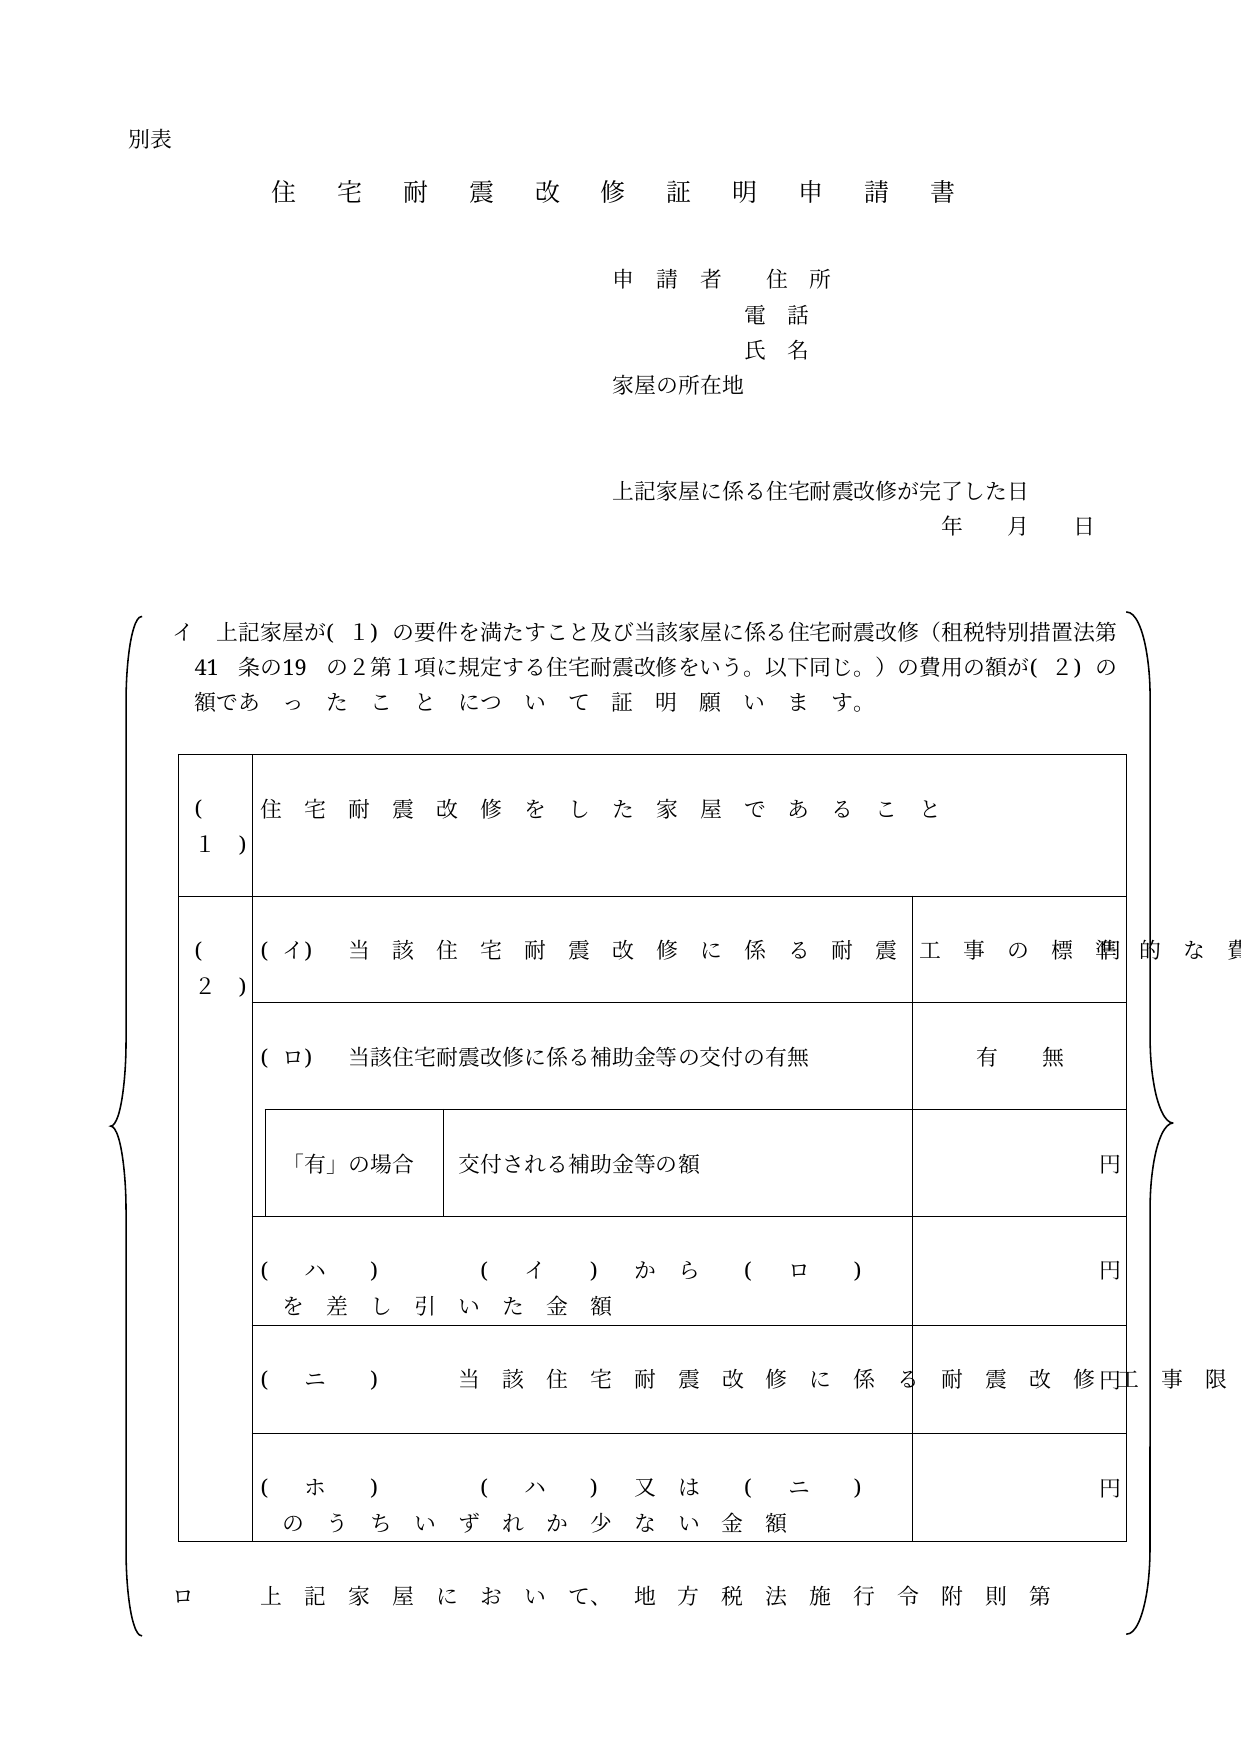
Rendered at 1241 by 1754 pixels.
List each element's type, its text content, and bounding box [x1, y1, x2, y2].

text 電 話 [128, 296, 1117, 331]
table_cell (ハ) (イ)から(ロ)を差し引いた金額 [253, 1217, 912, 1325]
table_cell (ニ) 当該住宅耐震改修に係る耐震改修工事限度額 [253, 1326, 912, 1433]
table_cell 円 [913, 897, 1126, 1002]
text 上記家屋に係る住宅耐震改修が完了した日 [128, 472, 1117, 507]
table_cell 円 [913, 1326, 1126, 1433]
text イ 上記家屋が(１)の要件を満たすこと及び当該家屋に係る住宅耐震改修（租税特別措置法第41条の19の２第１項に規定する住宅耐震改修をいう。以下同じ。）の費用の額が(２)の額であったことについて証明願います。 [151, 613, 1117, 718]
table_cell 有 無 [913, 1003, 1126, 1109]
text 氏 名 [128, 331, 1117, 366]
table_cell 円 [913, 1434, 1126, 1541]
table_cell 「有」の場合 [266, 1110, 443, 1216]
table_header (１) [179, 755, 252, 896]
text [128, 1577, 1117, 1612]
table_cell (ロ) 当該住宅耐震改修に係る補助金等の交付の有無 [253, 1003, 912, 1109]
table_cell 交付される補助金等の額 [444, 1110, 912, 1216]
table_header 住宅耐震改修をした家屋であること [253, 755, 1126, 896]
text 住 宅 耐 震 改 修 証 明 申 請 書 [128, 155, 1117, 226]
text 申 請 者 住 所 [128, 261, 1117, 296]
text 別表 [128, 120, 1117, 155]
table_cell (イ) 当該住宅耐震改修に係る耐震工事の標準的な費用の額 [253, 897, 912, 1002]
table_cell 円 [913, 1217, 1126, 1325]
table_cell (２) [179, 897, 252, 1541]
table_cell 円 [913, 1110, 1126, 1216]
table_cell (ホ) (ハ)又は(ニ)のうちいずれか少ない金額 [253, 1434, 912, 1541]
table_cell [253, 1109, 265, 1216]
text 年 月 日 [128, 507, 1117, 542]
text 家屋の所在地 [128, 366, 1117, 402]
